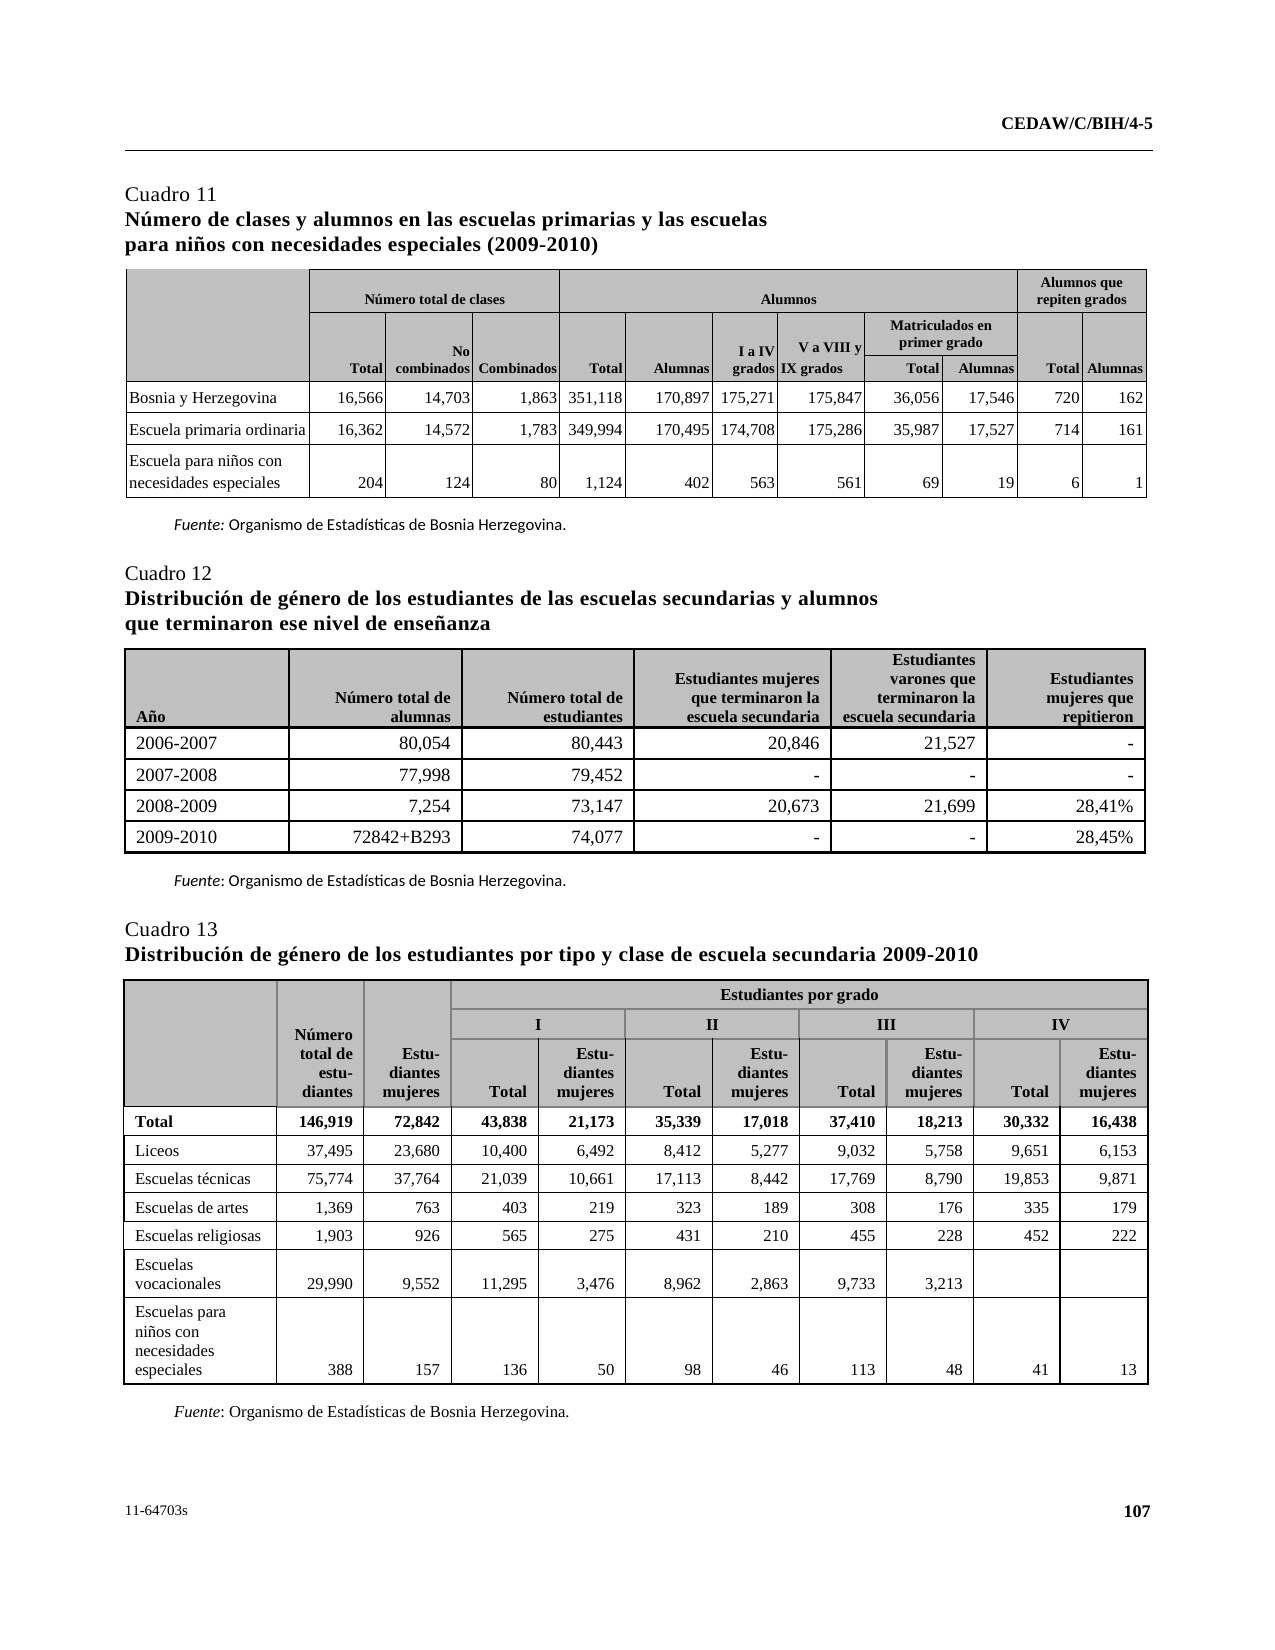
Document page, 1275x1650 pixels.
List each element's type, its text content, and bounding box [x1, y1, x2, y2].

table_cell Total [975, 1040, 1059, 1106]
table_cell Estu-diantes mujeres [1061, 1040, 1147, 1106]
table_cell 41 [974, 1298, 1059, 1383]
table_cell 6,153 [1061, 1136, 1147, 1164]
table_cell 323 [626, 1193, 712, 1221]
table_cell 146,919 [277, 1108, 363, 1135]
table_cell 1,124 [560, 445, 625, 497]
table_cell Combinados [473, 313, 559, 381]
table_header Estu-diantes mujeres [365, 981, 450, 1106]
text Fuente: Organismo de Estadísticas de Bosnia Herzegovina. [124, 1398, 1151, 1423]
table_cell 21,039 [452, 1165, 538, 1192]
table_cell 77,998 [290, 760, 461, 789]
text Fuente: Organismo de Estadísticas de Bosnia Herzegovina. [124, 866, 1151, 891]
table_header Año [126, 650, 288, 726]
text Fuente: Organismo de Estadísticas de Bosnia Herzegovina. [124, 510, 1151, 535]
table_cell Matriculados en primer grado [865, 313, 1017, 355]
table_cell 9,032 [800, 1136, 886, 1164]
table_cell 455 [800, 1222, 886, 1249]
table_cell 926 [364, 1222, 451, 1249]
table_cell 10,661 [539, 1165, 625, 1192]
table_cell I [452, 1010, 624, 1038]
table_cell 73,147 [463, 791, 633, 820]
table_cell Escuelas de artes [125, 1193, 276, 1221]
table_cell 19,853 [974, 1165, 1059, 1192]
table_cell 720 [1018, 382, 1082, 412]
table_header Número total de estu-diantes [278, 981, 363, 1106]
table_cell 9,552 [364, 1250, 451, 1297]
table_cell III [800, 1010, 973, 1038]
table_cell I a IV grados [713, 313, 777, 381]
table_cell - [635, 760, 830, 789]
table_cell 19 [943, 445, 1017, 497]
table_cell 170,495 [626, 413, 712, 443]
table_cell 28,45% [988, 822, 1144, 851]
table_cell 124 [386, 445, 472, 497]
table_cell 9,651 [974, 1136, 1059, 1164]
table_cell 5,277 [713, 1136, 799, 1164]
table_cell 35,339 [626, 1108, 712, 1135]
table_header Estudiantes varones que terminaron la escuela secundaria [832, 650, 986, 726]
table_cell 14,572 [386, 413, 472, 443]
table_cell Alumnas [626, 313, 712, 381]
table_cell 403 [452, 1193, 538, 1221]
table_header Estudiantes mujeres que terminaron la escuela secundaria [635, 650, 830, 726]
table_cell 5,758 [887, 1136, 973, 1164]
text Cuadro 13 Distribución de género de los estudiantes por tipo y clase de escuela secundaria 2009-2010 [124, 916, 1151, 966]
table_cell 16,362 [310, 413, 385, 443]
table_cell Liceos [125, 1136, 276, 1164]
table_cell Total [1018, 313, 1082, 381]
table_cell 349,994 [560, 413, 625, 443]
table_cell Alumnas [1083, 313, 1146, 381]
table_cell 3,213 [887, 1250, 973, 1297]
table_cell 8,442 [713, 1165, 799, 1192]
table_cell No combinados [386, 313, 472, 381]
table_cell Alumnas [943, 356, 1017, 381]
table_cell Total [560, 313, 625, 381]
table_cell 18,213 [887, 1108, 973, 1135]
table_cell 69 [865, 445, 942, 497]
table_cell 29,990 [277, 1250, 363, 1297]
table_cell 6 [1018, 445, 1082, 497]
table_cell 1,903 [277, 1222, 363, 1249]
table_cell 80 [473, 445, 559, 497]
table_cell 9,733 [800, 1250, 886, 1297]
table_cell 7,254 [290, 791, 461, 820]
table_cell 388 [277, 1298, 363, 1383]
table_cell Escuela para niños con necesidades especiales [127, 445, 309, 497]
table_cell Total [865, 356, 942, 381]
table_cell 2007-2008 [126, 760, 288, 789]
table_cell Total [310, 313, 385, 381]
table_header [127, 269, 309, 381]
table_cell 21,699 [832, 791, 986, 820]
table_cell 763 [364, 1193, 451, 1221]
table_cell 16,566 [310, 382, 385, 412]
table_cell 2,863 [713, 1250, 799, 1297]
table_cell 1,783 [473, 413, 559, 443]
table_cell 48 [887, 1298, 973, 1383]
table_cell V a VIII y IX grados [778, 313, 864, 381]
table_cell Total [626, 1040, 712, 1106]
table_cell 565 [452, 1222, 538, 1249]
table_cell 2008-2009 [126, 791, 288, 820]
table_cell Escuelas vocacionales [125, 1250, 276, 1297]
table_cell 17,113 [626, 1165, 712, 1192]
table_cell 23,680 [364, 1136, 451, 1164]
table_cell 170,897 [626, 382, 712, 412]
table_cell 98 [626, 1298, 712, 1383]
table_cell 21,527 [832, 729, 986, 758]
table_cell 37,410 [800, 1108, 886, 1135]
table_cell Estu-diantes mujeres [713, 1040, 799, 1106]
table_cell 6,492 [539, 1136, 625, 1164]
table_header Estudiantes mujeres que repitieron [988, 650, 1144, 726]
table_cell 9,871 [1061, 1165, 1147, 1192]
table_cell 8,790 [887, 1165, 973, 1192]
table_cell 228 [887, 1222, 973, 1249]
table_cell 431 [626, 1222, 712, 1249]
table_header Número total de estudiantes [463, 650, 633, 726]
table_cell Escuelas técnicas [125, 1165, 276, 1192]
table_cell 10,400 [452, 1136, 538, 1164]
table_cell Bosnia y Herzegovina [127, 382, 309, 412]
table_cell 72,842 [364, 1108, 451, 1135]
table_cell - [635, 822, 830, 851]
table_cell 176 [887, 1193, 973, 1221]
table_cell [1061, 1250, 1147, 1297]
table_cell 80,054 [290, 729, 461, 758]
table_cell Escuelas para niños con necesidades especiales [125, 1298, 276, 1383]
table_cell 204 [310, 445, 385, 497]
table_cell 37,764 [364, 1165, 451, 1192]
table_cell 14,703 [386, 382, 472, 412]
table_cell 17,527 [943, 413, 1017, 443]
table_cell 2006-2007 [126, 729, 288, 758]
table_cell 210 [713, 1222, 799, 1249]
table_cell 175,847 [778, 382, 864, 412]
table_cell Escuelas religiosas [124, 1222, 276, 1249]
table_cell 113 [800, 1298, 886, 1383]
table_cell Estu-diantes mujeres [539, 1040, 625, 1106]
table_cell 1,369 [277, 1193, 363, 1221]
table_cell 308 [800, 1193, 886, 1221]
table_cell 351,118 [560, 382, 625, 412]
table_cell 161 [1083, 413, 1146, 443]
table_cell 20,846 [635, 729, 830, 758]
table_cell 16,438 [1061, 1108, 1147, 1135]
table_cell - [832, 822, 986, 851]
table_header Estudiantes por grado [452, 981, 1147, 1008]
table_cell Estu-diantes mujeres [888, 1040, 973, 1106]
table_cell 175,271 [713, 382, 777, 412]
table_header Alumnos [560, 270, 1017, 312]
table_cell 222 [1061, 1222, 1147, 1249]
table_cell 162 [1083, 382, 1146, 412]
table_cell Total [452, 1040, 538, 1106]
table_cell - [832, 760, 986, 789]
table_header Alumnos que repiten grados [1018, 270, 1146, 312]
table_cell Total [124, 1107, 276, 1135]
table_cell 1,863 [473, 382, 559, 412]
table_cell 219 [539, 1193, 625, 1221]
table_cell 189 [713, 1193, 799, 1221]
table_cell 1 [1083, 445, 1146, 497]
table_cell 46 [713, 1298, 799, 1383]
table_cell 2009-2010 [126, 822, 288, 851]
table_cell 714 [1018, 413, 1082, 443]
table_cell 179 [1061, 1193, 1147, 1221]
table_cell [974, 1250, 1059, 1297]
text Cuadro 12 Distribución de género de los estudiantes de las escuelas secundarias y alumnos que terminaron ese nivel de enseñanza [124, 560, 1151, 635]
text Cuadro 11 Número de clases y alumnos en las escuelas primarias y las escuelas para niños con necesidades especiales (2009-2010) [124, 181, 1151, 256]
table_cell 561 [778, 445, 864, 497]
table_cell 136 [452, 1298, 538, 1383]
table_cell 8,962 [626, 1250, 712, 1297]
table_cell 402 [626, 445, 712, 497]
table_header Número total de clases [310, 270, 559, 312]
table_cell 35,987 [865, 413, 942, 443]
table_cell 28,41% [988, 791, 1144, 820]
table_cell 75,774 [277, 1165, 363, 1192]
table_cell 335 [974, 1193, 1059, 1221]
table_header [125, 981, 276, 1106]
table_cell 74,077 [463, 822, 633, 851]
table_cell 563 [713, 445, 777, 497]
table_cell 20,673 [635, 791, 830, 820]
table_cell 157 [364, 1298, 451, 1383]
table_cell 8,412 [626, 1136, 712, 1164]
table_cell 80,443 [463, 729, 633, 758]
table_cell 13 [1061, 1298, 1147, 1383]
table_cell 30,332 [974, 1108, 1059, 1135]
table_cell - [988, 760, 1144, 789]
table_cell 21,173 [539, 1108, 625, 1135]
table_cell 72842+B293 [290, 822, 461, 851]
table_cell II [626, 1010, 798, 1038]
table_cell 17,769 [800, 1165, 886, 1192]
table_cell 36,056 [865, 382, 942, 412]
table_cell 50 [539, 1298, 625, 1383]
table_header Número total de alumnas [290, 650, 461, 726]
table_cell 79,452 [463, 760, 633, 789]
table_cell 11,295 [452, 1250, 538, 1297]
table_cell IV [975, 1010, 1147, 1038]
table_cell 43,838 [452, 1108, 538, 1135]
table_cell 17,018 [713, 1108, 799, 1135]
table_cell 17,546 [943, 382, 1017, 412]
table_cell 174,708 [713, 413, 777, 443]
table_cell 275 [539, 1222, 625, 1249]
table_cell 37,495 [277, 1136, 363, 1164]
table_cell 452 [974, 1222, 1059, 1249]
table_cell 3,476 [539, 1250, 625, 1297]
table_cell Total [800, 1040, 885, 1106]
table_cell - [988, 729, 1144, 758]
table_cell Escuela primaria ordinaria [127, 413, 309, 443]
table_cell 175,286 [778, 413, 864, 443]
